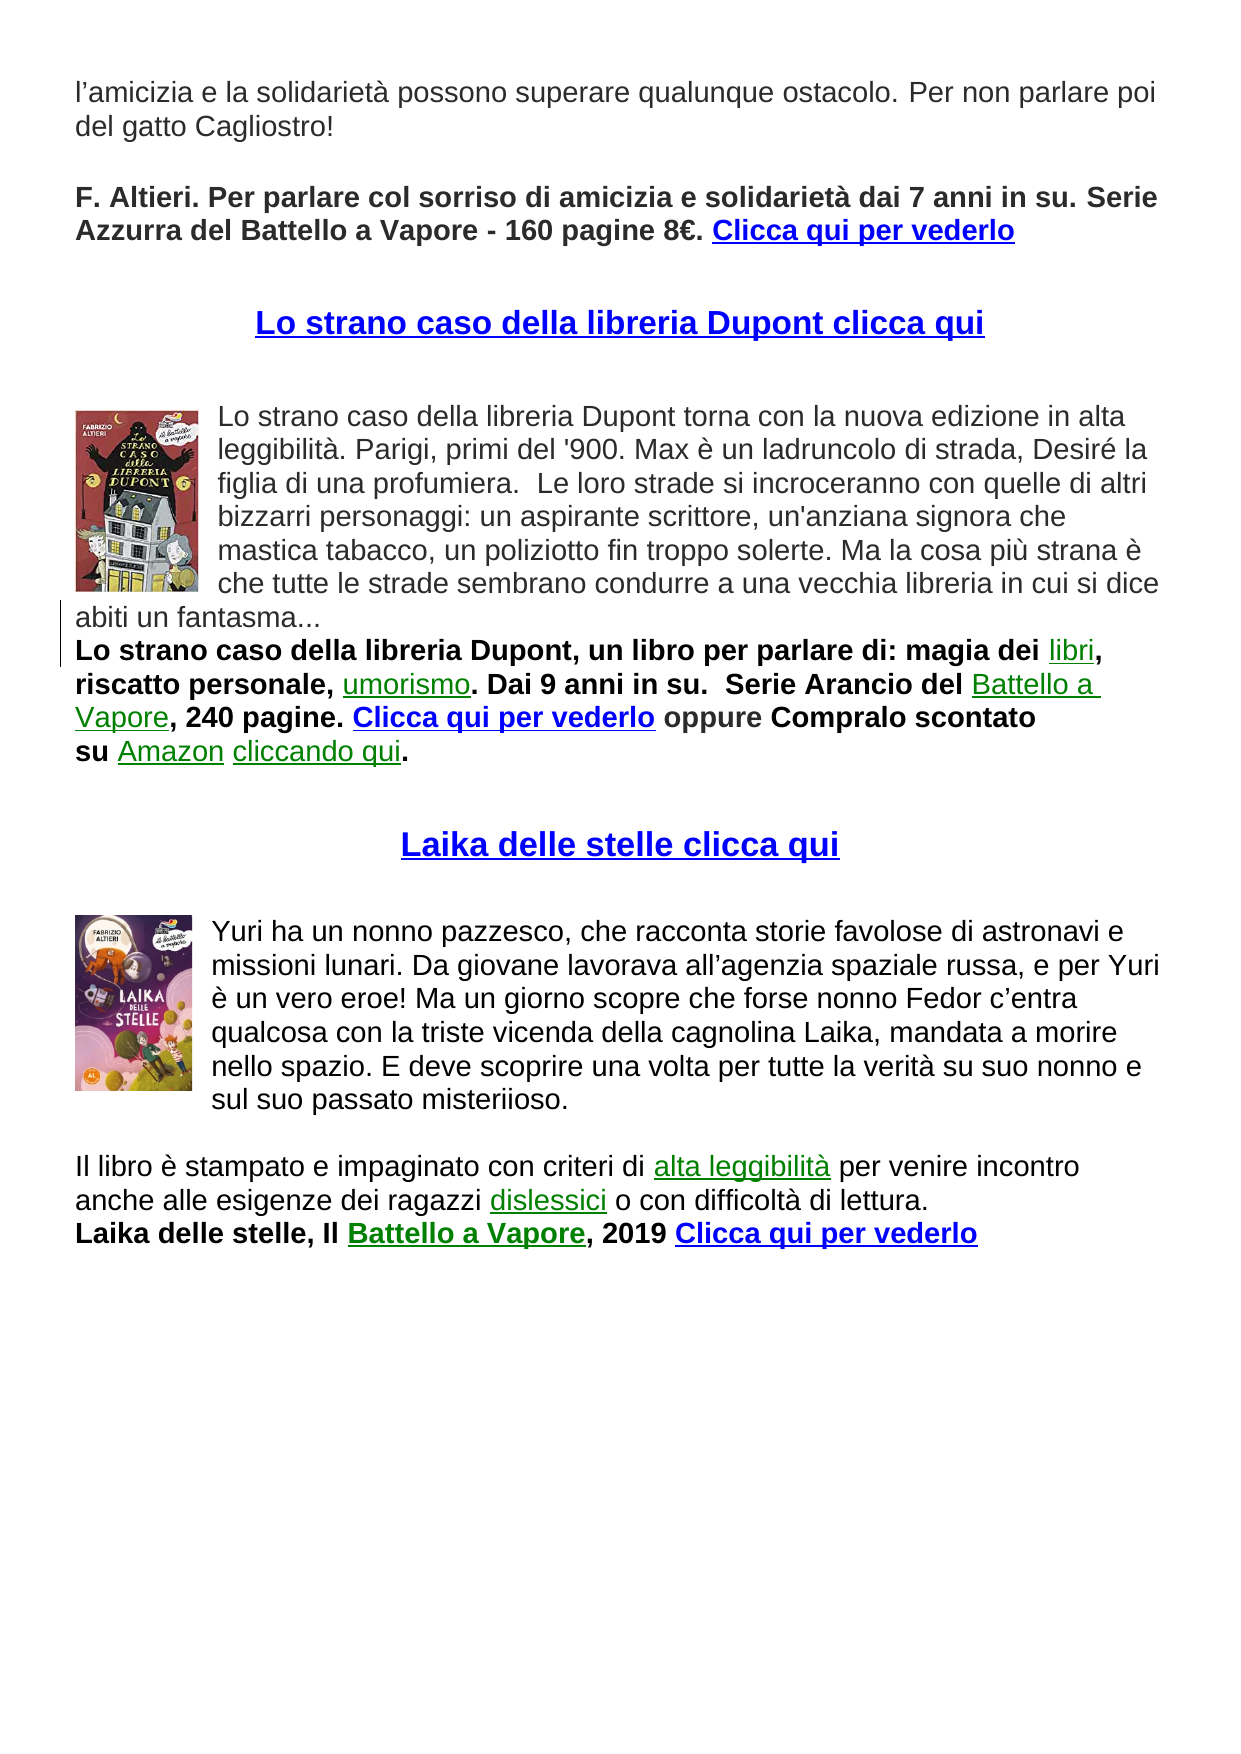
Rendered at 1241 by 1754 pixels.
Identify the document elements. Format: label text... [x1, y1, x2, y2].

picture [75, 410, 199, 592]
picture [75, 915, 193, 1091]
text F. Altieri. Per parlare col sorriso di amicizia e solidarietà dai 7 anni in su. Serie Azzurra del Battello a Vapore - 160 pagine 8€. Clicca qui per vederlo [75, 179, 1165, 247]
text Il libro è stampato e impaginato con criteri di alta leggibilità per venire incontro anche alle esigenze dei ragazzi dislessici o con difficoltà di lettura. [75, 1149, 1165, 1216]
subtitle Laika delle stelle clicca qui [75, 824, 1165, 863]
text Lo strano caso della libreria Dupont clicca qui [75, 303, 1165, 341]
text Yuri ha un nonno pazzesco, che racconta storie favolose di astronavi e missioni lunari. Da giovane lavorava all’agenzia spaziale russa, e per Yuri è un vero eroe! Ma un giorno scopre che forse nonno Fedor c’entra qualcosa con la triste vicenda della cagnolina Laika, mandata a morire nello spazio. E deve scoprire una volta per tutte la verità su suo nonno e sul suo passato misteriioso. [75, 882, 1165, 1116]
text Lo strano caso della libreria Dupont torna con la nuova edizione in alta leggibilità. Parigi, primi del '900. Max è un ladruncolo di strada, Desiré la figlia di una profumiera. Le loro strade si incroceranno con quelle di altri bizzarri personaggi: un aspirante scrittore, un'anziana signora che mastica tabacco, un poliziotto fin troppo solerte. Ma la cosa più strana è che tutte le strade sembrano condurre a una vecchia libreria in cui si dice abiti un fantasma...Lo strano caso della libreria Dupont, un libro per parlare di: magia dei libri, riscatto personale, umorismo. Dai 9 anni in su. Serie Arancio del Battello a Vapore, 240 pagine. Clicca qui per vederlo oppure Compralo scontato su Amazon cliccando qui. [75, 360, 1165, 767]
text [75, 75, 1165, 142]
text Laika delle stelle, Il Battello a Vapore, 2019 Clicca qui per vederlo [75, 1216, 1165, 1250]
